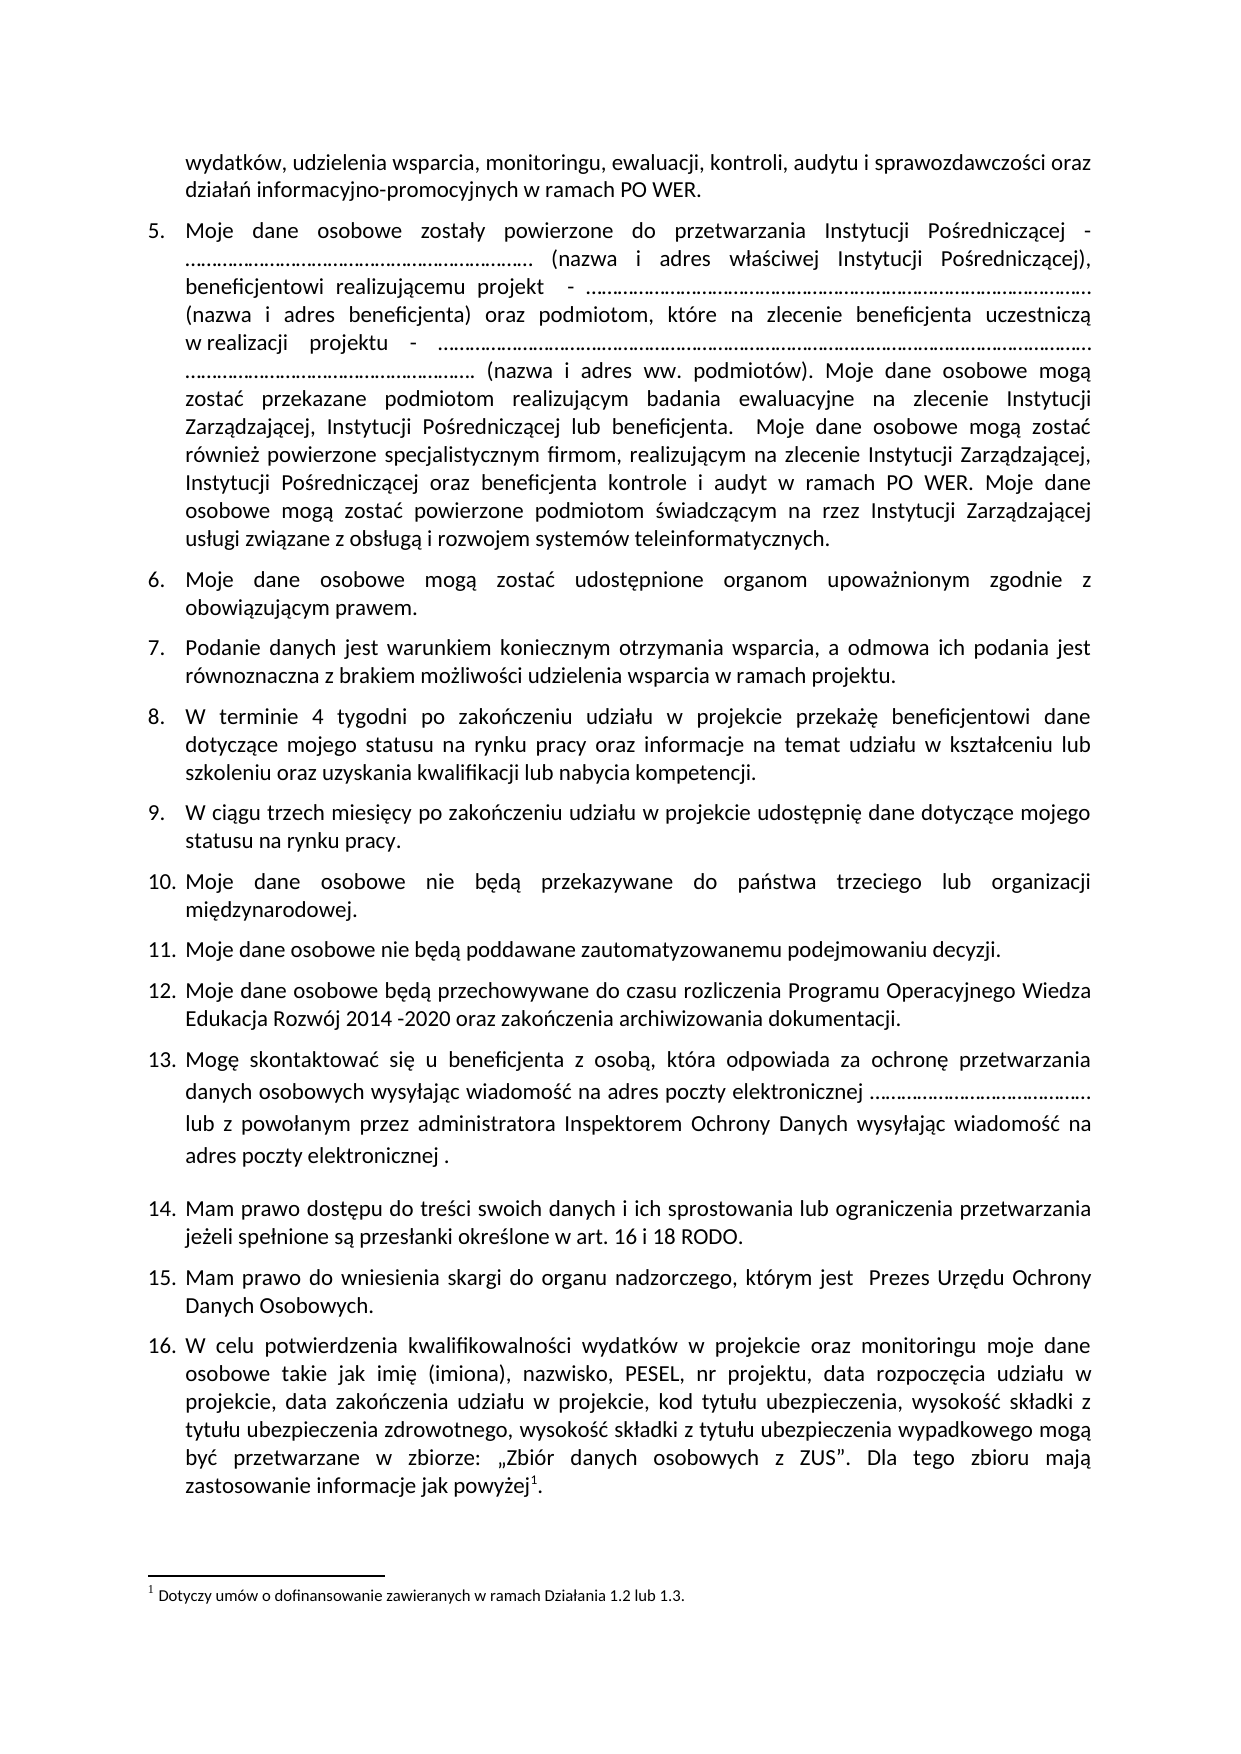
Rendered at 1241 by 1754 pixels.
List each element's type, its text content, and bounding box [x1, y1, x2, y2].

list Moje dane osobowe nie będą poddawane zautomatyzowanemu podejmowaniu decyzji. [148, 936, 1093, 964]
list Moje dane osobowe nie będą przekazywane do państwa trzeciego lub organizacji międzynarodowej. [148, 867, 1093, 923]
list Mam prawo do wniesienia skargi do organu nadzorczego, którym jest Prezes Urzędu Ochrony Danych Osobowych. [148, 1263, 1093, 1319]
list Mogę skontaktować się u beneficjenta z osobą, która odpowiada za ochronę przetwarzania danych osobowych wysyłając wiadomość na adres poczty elektronicznej …………………………………… lub z powołanym przez administratora Inspektorem Ochrony Danych wysyłając wiadomość na adres poczty elektronicznej . [148, 1045, 1093, 1169]
list Moje dane osobowe będą przechowywane do czasu rozliczenia Programu Operacyjnego Wiedza Edukacja Rozwój 2014 -2020 oraz zakończenia archiwizowania dokumentacji. [148, 976, 1093, 1032]
list Moje dane osobowe zostały powierzone do przetwarzania Instytucji Pośredniczącej - ………………………………………………………… (nazwa i adres właściwej Instytucji Pośredniczącej), beneficjentowi realizującemu projekt - …………………………………………………………………………………… (nazwa i adres beneficjenta) oraz podmiotom, które na zlecenie beneficjenta uczestniczą w realizacji projektu - ………………………….………………………………………………………………………………… ………………………………………………. (nazwa i adres ww. podmiotów). Moje dane osobowe mogą zostać przekazane podmiotom realizującym badania ewaluacyjne na zlecenie Instytucji Zarządzającej, Instytucji Pośredniczącej lub beneficjenta. Moje dane osobowe mogą zostać również powierzone specjalistycznym firmom, realizującym na zlecenie Instytucji Zarządzającej, Instytucji Pośredniczącej oraz beneficjenta kontrole i audyt w ramach PO WER. Moje dane osobowe mogą zostać powierzone podmiotom świadczącym na rzez Instytucji Zarządzającej usługi związane z obsługą i rozwojem systemów teleinformatycznych. [148, 216, 1093, 552]
list Moje dane osobowe mogą zostać udostępnione organom upoważnionym zgodnie z obowiązującym prawem. [148, 565, 1093, 621]
list Podanie danych jest warunkiem koniecznym otrzymania wsparcia, a odmowa ich podania jest równoznaczna z brakiem możliwości udzielenia wsparcia w ramach projektu. [148, 633, 1093, 689]
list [148, 148, 1093, 204]
list W celu potwierdzenia kwalifikowalności wydatków w projekcie oraz monitoringu moje dane osobowe takie jak imię (imiona), nazwisko, PESEL, nr projektu, data rozpoczęcia udziału w projekcie, data zakończenia udziału w projekcie, kod tytułu ubezpieczenia, wysokość składki z tytułu ubezpieczenia zdrowotnego, wysokość składki z tytułu ubezpieczenia wypadkowego mogą być przetwarzane w zbiorze: „Zbiór danych osobowych z ZUS”. Dla tego zbioru mają zastosowanie informacje jak powyżej. [148, 1331, 1093, 1499]
list W ciągu trzech miesięcy po zakończeniu udziału w projekcie udostępnię dane dotyczące mojego statusu na rynku pracy. [148, 798, 1093, 854]
list W terminie 4 tygodni po zakończeniu udziału w projekcie przekażę beneficjentowi dane dotyczące mojego statusu na rynku pracy oraz informacje na temat udziału w kształceniu lub szkoleniu oraz uzyskania kwalifikacji lub nabycia kompetencji. [148, 702, 1093, 786]
list Mam prawo dostępu do treści swoich danych i ich sprostowania lub ograniczenia przetwarzania jeżeli spełnione są przesłanki określone w art. 16 i 18 RODO. [148, 1194, 1093, 1250]
